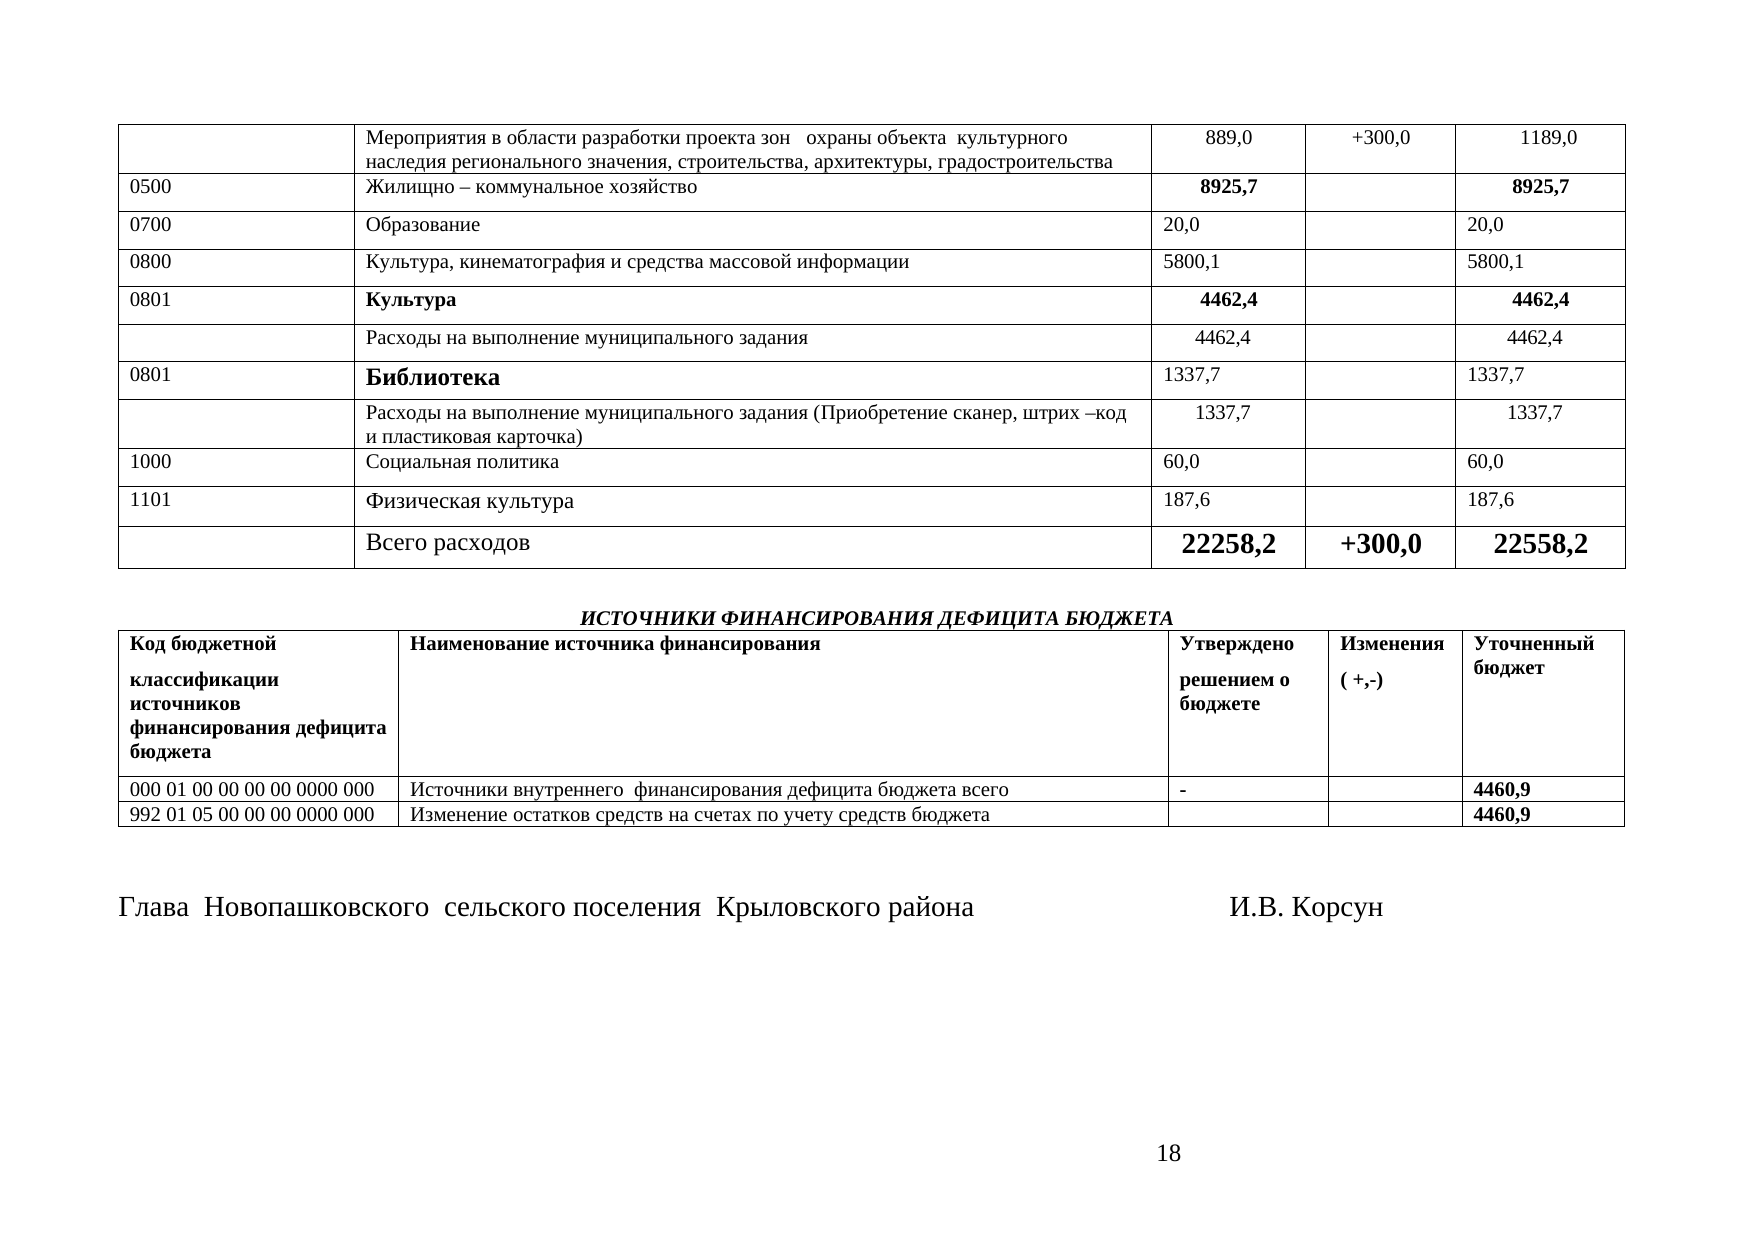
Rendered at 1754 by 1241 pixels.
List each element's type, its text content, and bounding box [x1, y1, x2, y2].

table_cell Расходы на выполнение муниципального задания [355, 325, 1151, 361]
table_cell [119, 400, 354, 448]
table_cell 187,6 [1456, 487, 1625, 526]
table_cell 0801 [119, 362, 354, 399]
table_cell [119, 527, 354, 568]
table_header Наименование источника финансирования [399, 631, 1168, 776]
table_cell Культура [355, 287, 1151, 324]
table_cell [1306, 250, 1455, 286]
table_cell [1329, 777, 1462, 801]
table_cell 0801 [119, 287, 354, 324]
table_cell 8925,7 [1152, 174, 1305, 211]
table_cell 4460,9 [1463, 777, 1624, 801]
table_cell 20,0 [1152, 212, 1305, 248]
table_cell Социальная политика [355, 449, 1151, 486]
table_cell 0700 [119, 212, 354, 248]
table_cell 000 01 00 00 00 00 0000 000 [119, 777, 398, 801]
table_cell 4460,9 [1463, 802, 1624, 826]
table_cell 0800 [119, 250, 354, 286]
table_cell 1337,7 [1152, 400, 1305, 448]
table_cell 22558,2 [1456, 527, 1625, 568]
table_cell Всего расходов [355, 527, 1151, 568]
table_cell 22258,2 [1152, 527, 1305, 568]
table_cell 0500 [119, 174, 354, 211]
table_cell +300,0 [1306, 125, 1455, 173]
table_cell 5800,1 [1152, 250, 1305, 286]
table_cell 20,0 [1456, 212, 1625, 248]
table_header Изменения ( +,-) [1329, 631, 1462, 776]
table_cell Культура, кинематография и средства массовой информации [355, 250, 1151, 286]
table_cell 1000 [119, 449, 354, 486]
table_cell 4462,4 [1152, 325, 1305, 361]
table_cell 1337,7 [1456, 400, 1625, 448]
table_cell [1306, 449, 1455, 486]
table_cell [1169, 802, 1328, 826]
table_cell 5800,1 [1456, 250, 1625, 286]
table_cell 4462,4 [1152, 287, 1305, 324]
table_cell [1306, 212, 1455, 248]
table_cell [119, 325, 354, 361]
table_cell Изменение остатков средств на счетах по учету средств бюджета [399, 802, 1168, 826]
table_cell 8925,7 [1456, 174, 1625, 211]
table_cell Мероприятия в области разработки проекта зон охраны объекта культурного наследия регионального значения, строительства, архитектуры, градостроительства [355, 125, 1151, 173]
table_cell [1306, 400, 1455, 448]
table_header Утверждено решением о бюджете [1169, 631, 1328, 776]
table_cell - [1169, 777, 1328, 801]
table_cell [119, 125, 354, 173]
table_cell Библиотека [355, 362, 1151, 399]
table_cell [1306, 325, 1455, 361]
table_cell 60,0 [1456, 449, 1625, 486]
table_cell 1337,7 [1152, 362, 1305, 399]
table_cell 4462,4 [1456, 287, 1625, 324]
text Глава Новопашковского сельского поселения Крыловского района И.В. Корсун [118, 889, 1636, 923]
table_header Уточненный бюджет [1463, 631, 1624, 776]
table_cell Расходы на выполнение муниципального задания (Приобретение сканер, штрих –код и пластиковая карточка) [355, 400, 1151, 448]
table_cell Физическая культура [355, 487, 1151, 526]
table_header Код бюджетной классификации источников финансирования дефицита бюджета [119, 631, 398, 776]
table_cell [1329, 802, 1462, 826]
table_cell [1306, 174, 1455, 211]
table_cell [1306, 487, 1455, 526]
table_cell [1306, 362, 1455, 399]
table_cell Источники внутреннего финансирования дефицита бюджета всего [399, 777, 1168, 801]
table_cell 889,0 [1152, 125, 1305, 173]
table_cell 992 01 05 00 00 00 0000 000 [119, 802, 398, 826]
text ИСТОЧНИКИ ФИНАНСИРОВАНИЯ ДЕФИЦИТА БЮДЖЕТА [118, 605, 1636, 629]
table_cell +300,0 [1306, 527, 1455, 568]
table_cell [1306, 287, 1455, 324]
table_cell 187,6 [1152, 487, 1305, 526]
table_cell 1101 [119, 487, 354, 526]
table_cell 1189,0 [1456, 125, 1625, 173]
table_cell Жилищно – коммунальное хозяйство [355, 174, 1151, 211]
table_cell 1337,7 [1456, 362, 1625, 399]
table_cell 60,0 [1152, 449, 1305, 486]
table_cell 4462,4 [1456, 325, 1625, 361]
table_cell Образование [355, 212, 1151, 248]
